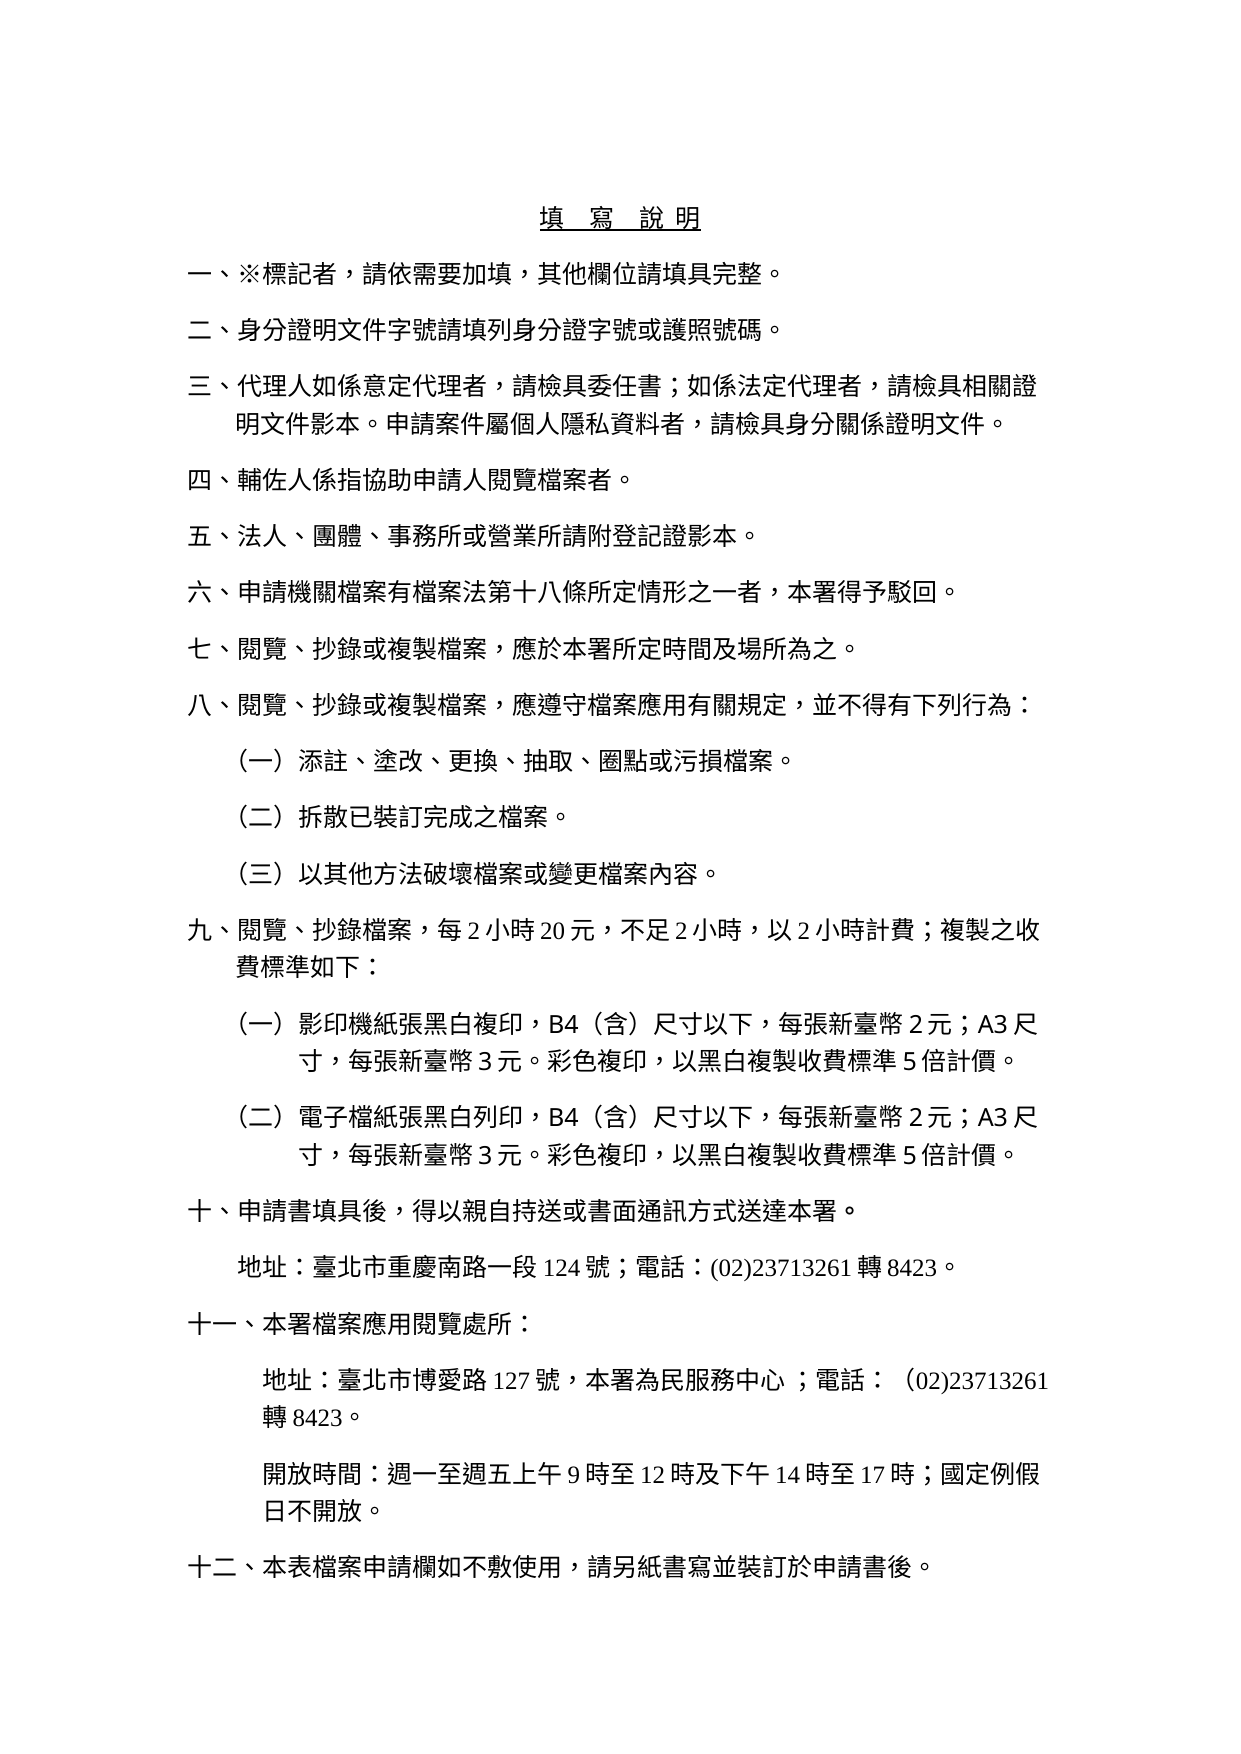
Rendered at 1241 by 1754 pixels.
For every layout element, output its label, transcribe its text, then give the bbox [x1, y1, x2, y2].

text （一）影印機紙張黑白複印，B4（含）尺寸以下，每張新臺幣2元；A3尺寸，每張新臺幣3元。彩色複印，以黑白複製收費標準5倍計價。 [223, 1003, 1053, 1078]
text 一、※標記者，請依需要加填，其他欄位請填具完整。 [187, 253, 1053, 291]
text 四、輔佐人係指協助申請人閱覽檔案者。 [187, 460, 1053, 497]
text 二、身分證明文件字號請填列身分證字號或護照號碼。 [187, 310, 1053, 347]
text 六、申請機關檔案有檔案法第十八條所定情形之一者，本署得予駁回。 [187, 572, 1053, 610]
text （一）添註、塗改、更換、抽取、圈點或污損檔案。 [223, 741, 1053, 778]
text 九、閱覽、抄錄檔案，每2小時20元，不足2小時，以2小時計費；複製之收費標準如下： [187, 910, 1053, 985]
text （二）拆散已裝訂完成之檔案。 [223, 797, 1053, 835]
text 十、申請書填具後，得以親自持送或書面通訊方式送達本署。 [187, 1191, 1053, 1228]
text 填 寫 說 明 [187, 198, 1053, 235]
text 十一、本署檔案應用閱覽處所： [187, 1303, 1053, 1341]
text 十二、本表檔案申請欄如不敷使用，請另紙書寫並裝訂於申請書後。 [187, 1547, 1053, 1585]
text 三、代理人如係意定代理者，請檢具委任書；如係法定代理者，請檢具相關證明文件影本。申請案件屬個人隱私資料者，請檢具身分關係證明文件。 [187, 366, 1053, 441]
text （二）電子檔紙張黑白列印，B4（含）尺寸以下，每張新臺幣2元；A3尺寸，每張新臺幣3元。彩色複印，以黑白複製收費標準5倍計價。 [223, 1097, 1053, 1172]
text 五、法人、團體、事務所或營業所請附登記證影本。 [187, 516, 1053, 553]
text 七、閱覽、抄錄或複製檔案，應於本署所定時間及場所為之。 [187, 628, 1053, 666]
text （三）以其他方法破壞檔案或變更檔案內容。 [223, 853, 1053, 891]
text 地址：臺北市博愛路127號，本署為民服務中心 ；電話：（02)23713261轉8423。 [262, 1360, 1053, 1435]
text 地址：臺北市重慶南路一段124號；電話：(02)23713261轉8423。 [238, 1247, 1053, 1285]
text 開放時間：週一至週五上午9時至12時及下午14時至17時；國定例假日不開放。 [262, 1453, 1053, 1528]
text 八、閱覽、抄錄或複製檔案，應遵守檔案應用有關規定，並不得有下列行為： [187, 685, 1053, 722]
